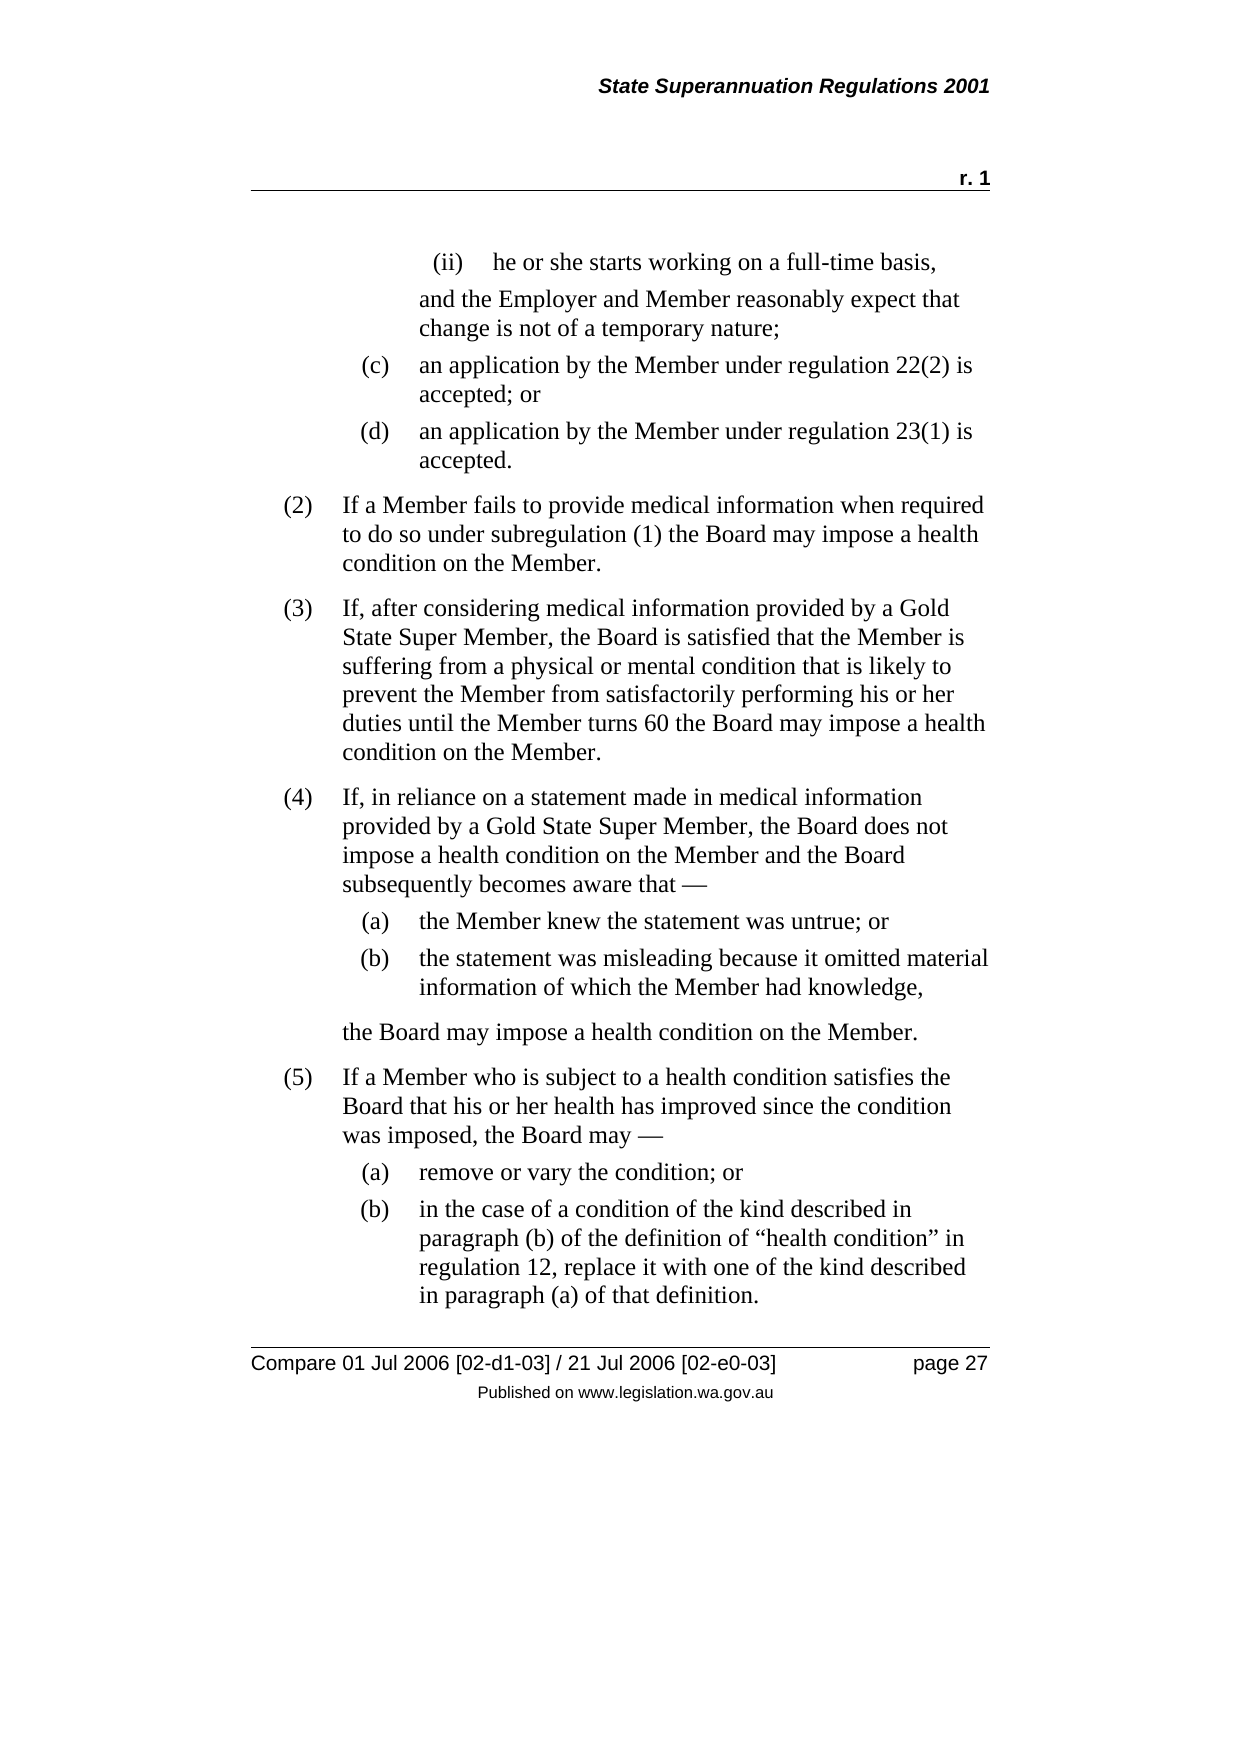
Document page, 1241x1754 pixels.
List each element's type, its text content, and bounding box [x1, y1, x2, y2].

text (ii) he or she starts working on a full-time basis, [251, 247, 990, 276]
text (b) the statement was misleading because it omitted material information of which the Member had knowledge, [251, 943, 990, 1000]
text (d) an application by the Member under regulation 23(1) is accepted. [251, 416, 990, 474]
text (b) in the case of a condition of the kind described in paragraph (b) of the definition of “health condition” in regulation 12, replace it with one of the kind described in paragraph (a) of that definition. [251, 1194, 990, 1309]
text (5) If a Member who is subject to a health condition satisfies the Board that his or her health has improved since the condition was imposed, the Board may — [251, 1062, 990, 1149]
text and the Employer and Member reasonably expect that change is not of a temporary nature; [251, 284, 990, 342]
text (2) If a Member fails to provide medical information when required to do so under subregulation (1) the Board may impose a health condition on the Member. [251, 490, 990, 577]
text (4) If, in reliance on a statement made in medical information provided by a Gold State Super Member, the Board does not impose a health condition on the Member and the Board subsequently becomes aware that — [251, 782, 990, 897]
text the Board may impose a health condition on the Member. [251, 1017, 990, 1046]
text (a) remove or vary the condition; or [251, 1157, 990, 1186]
text (3) If, after considering medical information provided by a Gold State Super Member, the Board is satisfied that the Member is suffering from a physical or mental condition that is likely to prevent the Member from satisfactorily performing his or her duties until the Member turns 60 the Board may impose a health condition on the Member. [251, 593, 990, 766]
text (a) the Member knew the statement was untrue; or [251, 906, 990, 934]
text (c) an application by the Member under regulation 22(2) is accepted; or [251, 350, 990, 408]
